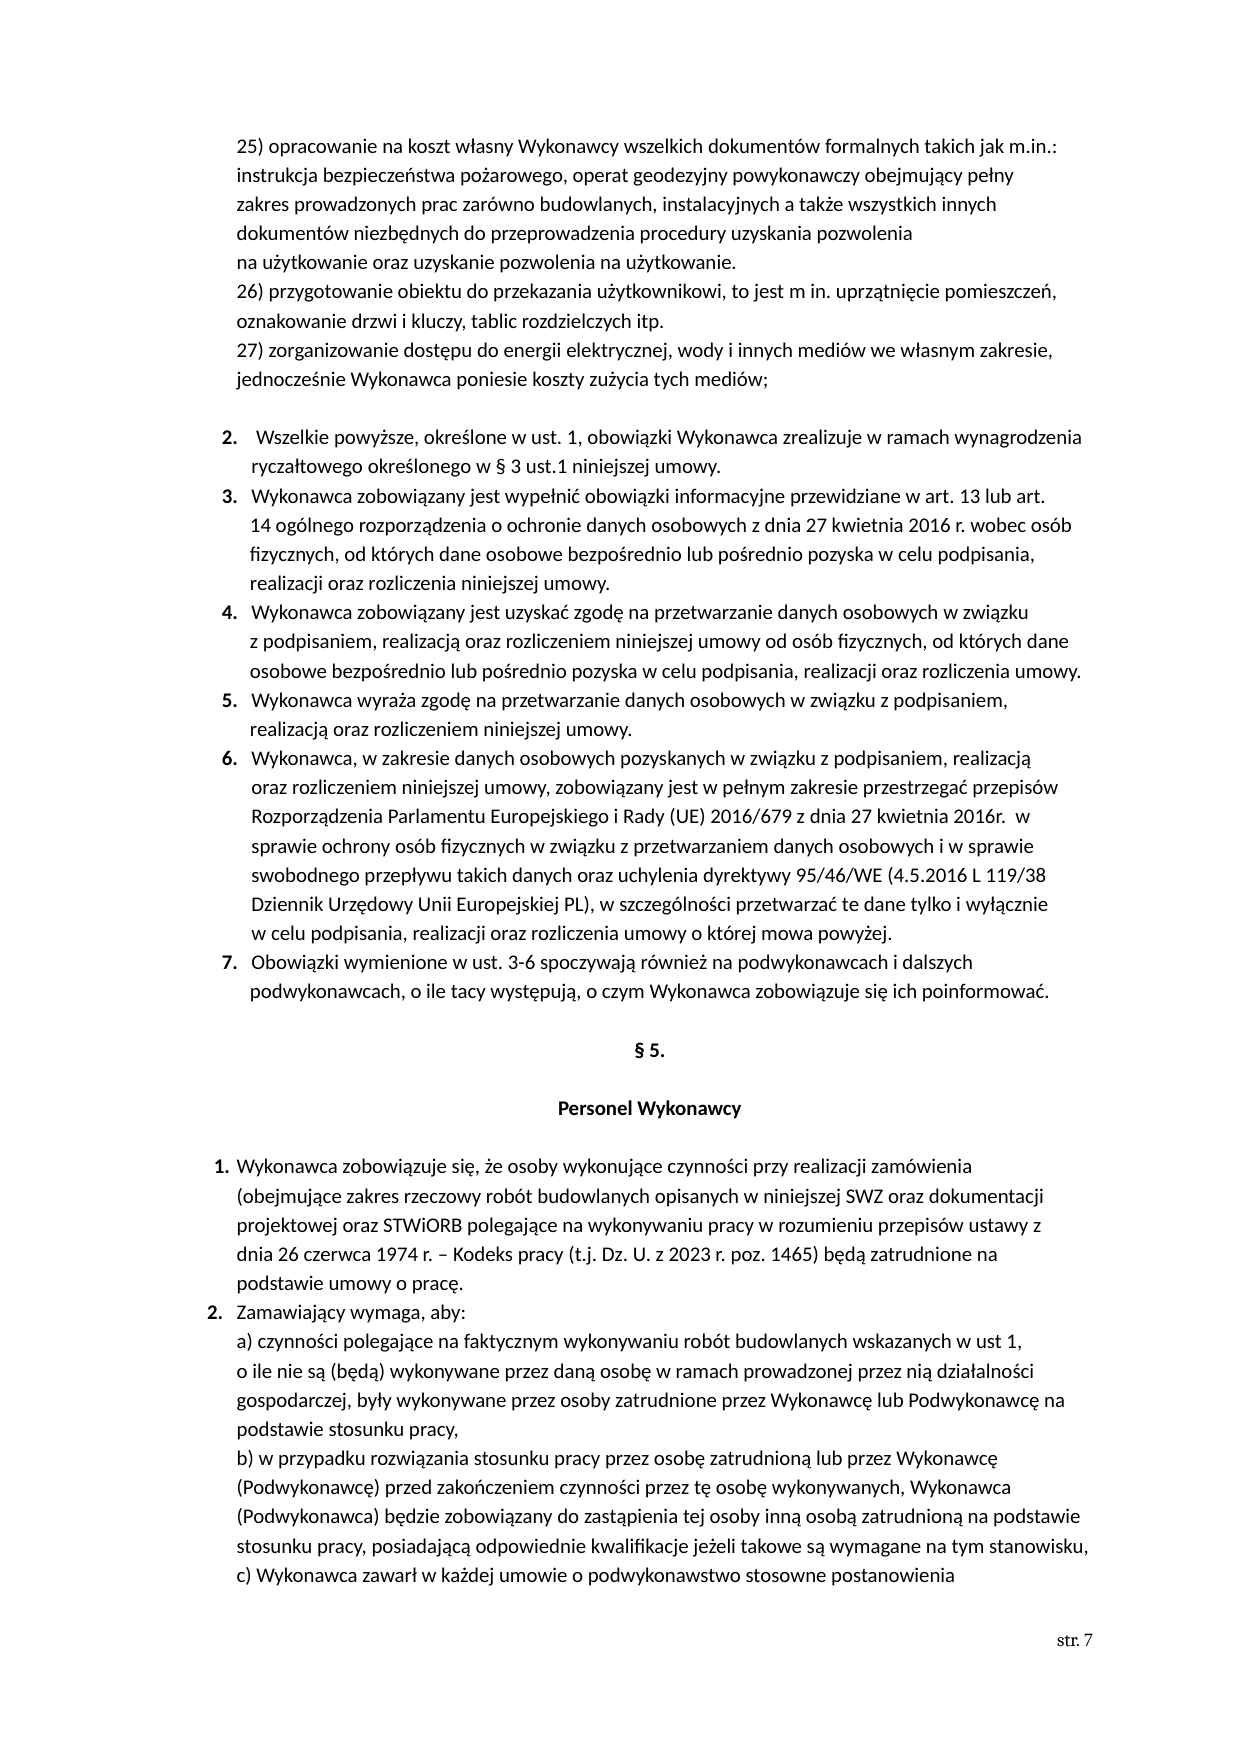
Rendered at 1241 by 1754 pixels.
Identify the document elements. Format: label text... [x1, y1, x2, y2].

text (obejmujące zakres rzeczowy robót budowlanych opisanych w niniejszej SWZ oraz dokumentacji [236, 1183, 1093, 1208]
text podstawie umowy o pracę. [236, 1270, 1093, 1296]
text oznakowanie drzwi i kluczy, tablic rozdzielczych itp. [207, 308, 1093, 333]
text dnia 26 czerwca 1974 r. – Kodeks pracy (t.j. Dz. U. z 2023 r. poz. 1465) będą zatrudnione na [236, 1241, 1093, 1267]
text Personel Wykonawcy [207, 1095, 1093, 1121]
text 14 ogólnego rozporządzenia o ochronie danych osobowych z dnia 27 kwietnia 2016 r. wobec osób [222, 512, 1093, 537]
text projektowej oraz STWiORB polegające na wykonywaniu pracy w rozumieniu przepisów ustawy z [236, 1212, 1093, 1237]
text c) Wykonawca zawarł w każdej umowie o podwykonawstwo stosowne postanowienia [236, 1562, 1093, 1587]
text (Podwykonawcę) przed zakończeniem czynności przez tę osobę wykonywanych, Wykonawca [236, 1474, 1093, 1500]
text realizacją oraz rozliczeniem niniejszej umowy. [222, 716, 1093, 742]
list Zamawiający wymaga, aby: [207, 1299, 1093, 1325]
list Wykonawca zobowiązany jest wypełnić obowiązki informacyjne przewidziane w art. 13 lub art. [222, 483, 1093, 508]
text oraz rozliczeniem niniejszej umowy, zobowiązany jest w pełnym zakresie przestrzegać przepisów [222, 774, 1093, 800]
list Wszelkie powyższe, określone w ust. 1, obowiązki Wykonawca zrealizuje w ramach wynagrodzenia ryczałtowego określonego w § 3 ust.1 niniejszej umowy. [222, 424, 1093, 479]
text na użytkowanie oraz uzyskanie pozwolenia na użytkowanie. [207, 249, 1093, 275]
list Wykonawca zobowiązany jest uzyskać zgodę na przetwarzanie danych osobowych w związku [222, 599, 1093, 625]
text fizycznych, od których dane osobowe bezpośrednio lub pośrednio pozyska w celu podpisania, [222, 541, 1093, 567]
text Rozporządzenia Parlamentu Europejskiego i Rady (UE) 2016/679 z dnia 27 kwietnia 2016r. w sprawie ochrony osób fizycznych w związku z przetwarzaniem danych osobowych i w sprawie [222, 804, 1093, 858]
text Dziennik Urzędowy Unii Europejskiej PL), w szczególności przetwarzać te dane tylko i wyłącznie w celu podpisania, realizacji oraz rozliczenia umowy o której mowa powyżej. [222, 891, 1093, 946]
text dokumentów niezbędnych do przeprowadzenia procedury uzyskania pozwolenia [207, 220, 1093, 246]
text 27) zorganizowanie dostępu do energii elektrycznej, wody i innych mediów we własnym zakresie, [207, 337, 1093, 362]
text realizacji oraz rozliczenia niniejszej umowy. [222, 570, 1093, 596]
text 25) opracowanie na koszt własny Wykonawcy wszelkich dokumentów formalnych takich jak m.in.: [207, 133, 1093, 158]
text z podpisaniem, realizacją oraz rozliczeniem niniejszej umowy od osób fizycznych, od których dane [222, 629, 1093, 654]
text b) w przypadku rozwiązania stosunku pracy przez osobę zatrudnioną lub przez Wykonawcę [236, 1445, 1093, 1471]
list Wykonawca wyraża zgodę na przetwarzanie danych osobowych w związku z podpisaniem, [222, 687, 1093, 712]
text instrukcja bezpieczeństwa pożarowego, operat geodezyjny powykonawczy obejmujący pełny [207, 162, 1093, 187]
list Wykonawca zobowiązuje się, że osoby wykonujące czynności przy realizacji zamówienia [214, 1154, 1093, 1179]
text jednocześnie Wykonawca poniesie koszty zużycia tych mediów; [207, 366, 1093, 392]
text (Podwykonawca) będzie zobowiązany do zastąpienia tej osoby inną osobą zatrudnioną na podstawie stosunku pracy, posiadającą odpowiednie kwalifikacje jeżeli takowe są wymagane na tym stanowisku, [236, 1504, 1093, 1558]
text zakres prowadzonych prac zarówno budowlanych, instalacyjnych a także wszystkich innych [207, 191, 1093, 217]
text podwykonawcach, o ile tacy występują, o czym Wykonawca zobowiązuje się ich poinformować. [222, 979, 1093, 1004]
text § 5. [207, 1037, 1093, 1062]
text a) czynności polegające na faktycznym wykonywaniu robót budowlanych wskazanych w ust 1, o ile nie są (będą) wykonywane przez daną osobę w ramach prowadzonej przez nią działalności [236, 1329, 1093, 1383]
text swobodnego przepływu takich danych oraz uchylenia dyrektywy 95/46/WE (4.5.2016 L 119/38 [222, 862, 1093, 887]
list Obowiązki wymienione w ust. 3-6 spoczywają również na podwykonawcach i dalszych [222, 949, 1093, 975]
text osobowe bezpośrednio lub pośrednio pozyska w celu podpisania, realizacji oraz rozliczenia umowy. [222, 658, 1093, 683]
list Wykonawca, w zakresie danych osobowych pozyskanych w związku z podpisaniem, realizacją [222, 745, 1093, 771]
text gospodarczej, były wykonywane przez osoby zatrudnione przez Wykonawcę lub Podwykonawcę na podstawie stosunku pracy, [236, 1387, 1093, 1442]
text 26) przygotowanie obiektu do przekazania użytkownikowi, to jest m in. uprzątnięcie pomieszczeń, [207, 279, 1093, 304]
